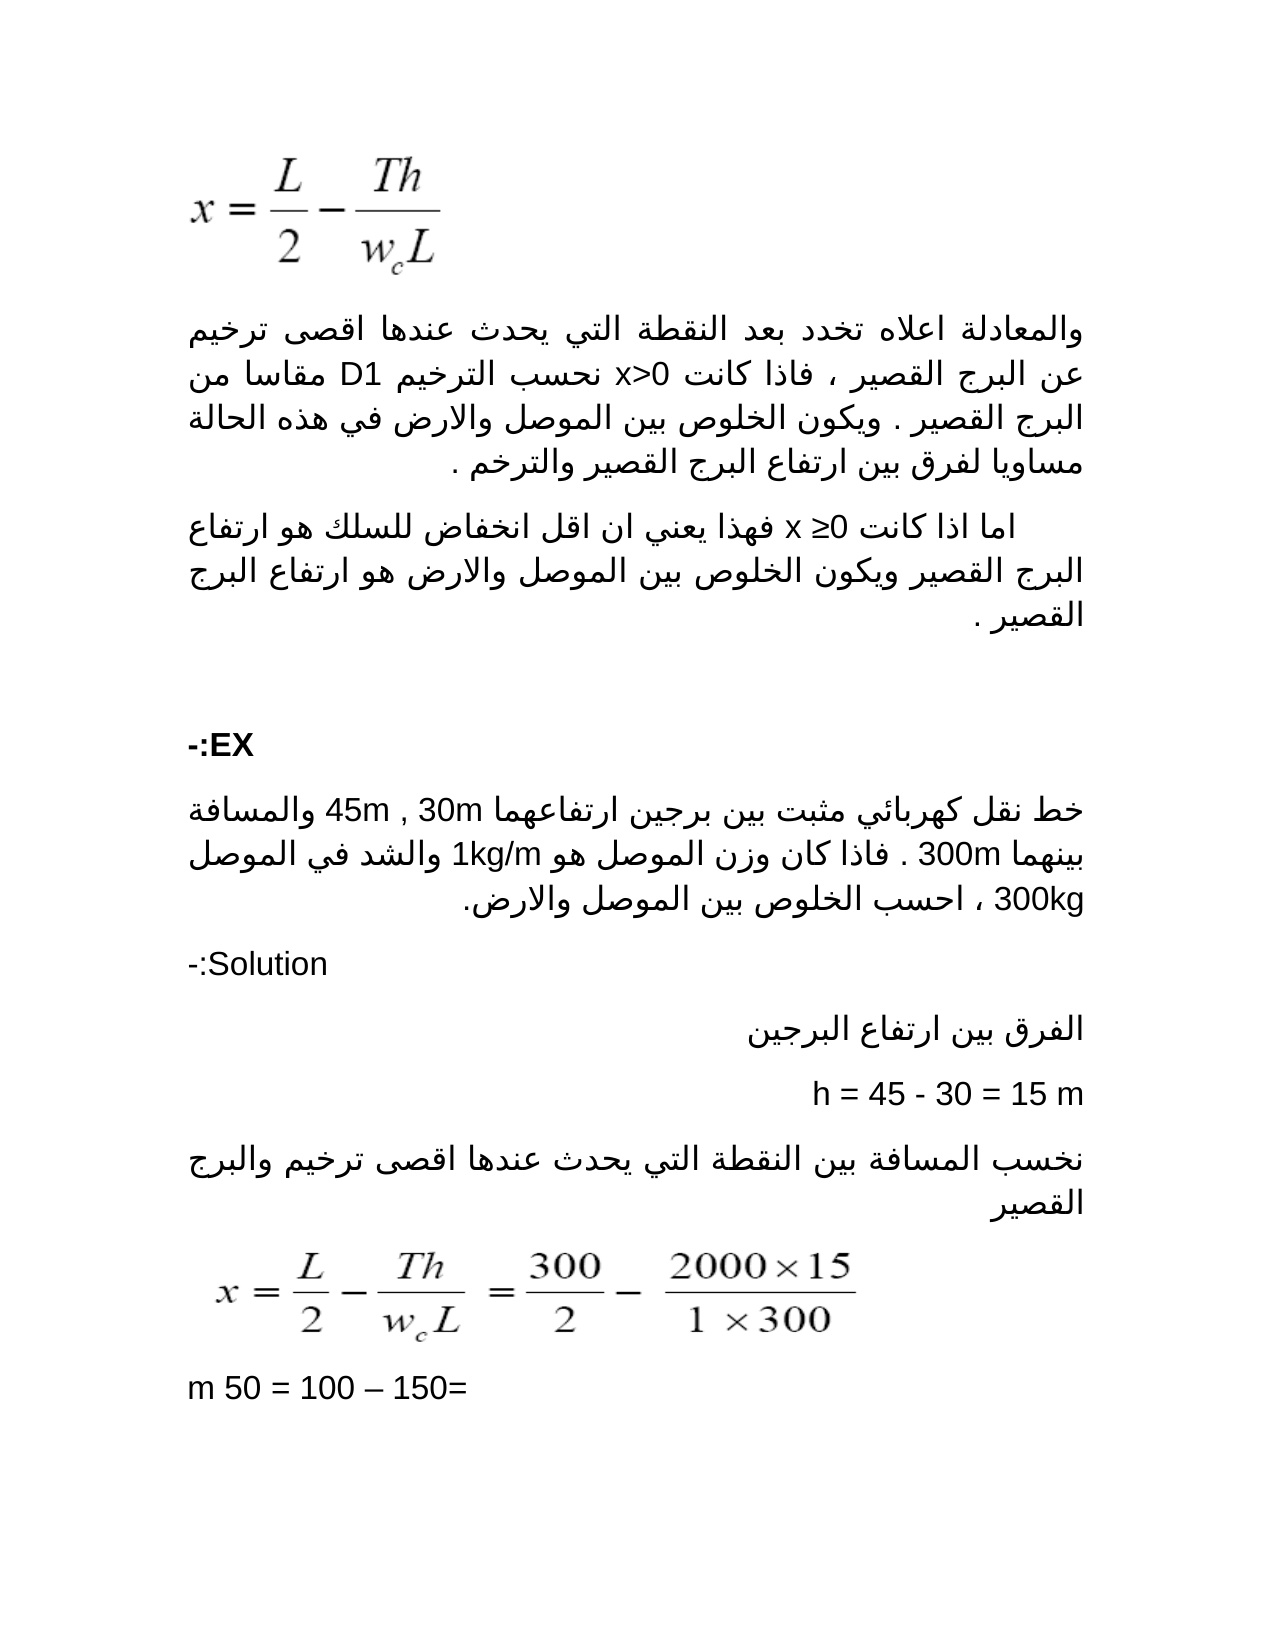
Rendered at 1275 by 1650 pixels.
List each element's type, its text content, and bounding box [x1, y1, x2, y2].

text خط نقل كهربائي مثبت بين برجين ارتفاعهما 45m , 30m والمسافة بينهما 300m . فاذا كان وزن الموصل هو 1kg/m والشد في الموصل 300kg ، احسب الخلوص بين الموصل والارض. [187, 790, 1085, 917]
text الفرق بين ارتفاع البرجين [187, 1008, 1085, 1047]
text اما اذا كانت 0≤ x فهذا يعني ان اقل انخفاض للسلك هو ارتفاع البرج القصير ويكون الخلوص بين الموصل والارض هو ارتفاع البرج القصير . [187, 507, 1085, 634]
text نخسب المسافة بين النقطة التي يحدث عندها اقصى ترخيم والبرج القصير [187, 1138, 1085, 1221]
text Solution:- [187, 943, 1085, 982]
text والمعادلة اعلاه تخدد بعد النقطة التي يحدث عندها اقصى ترخيم عن البرج القصير ، فاذا كانت 0<x نحسب الترخيم D1 مقاسا من البرج القصير . ويكون الخلوص بين الموصل والارض في هذه الحالة مساويا لفرق بين ارتفاع البرج القصير والترخم . [187, 309, 1085, 480]
text =150 – 100 = [187, 1368, 1085, 1406]
text EX:- [187, 725, 1085, 764]
text h = 45 - 30 = [187, 1073, 1085, 1112]
